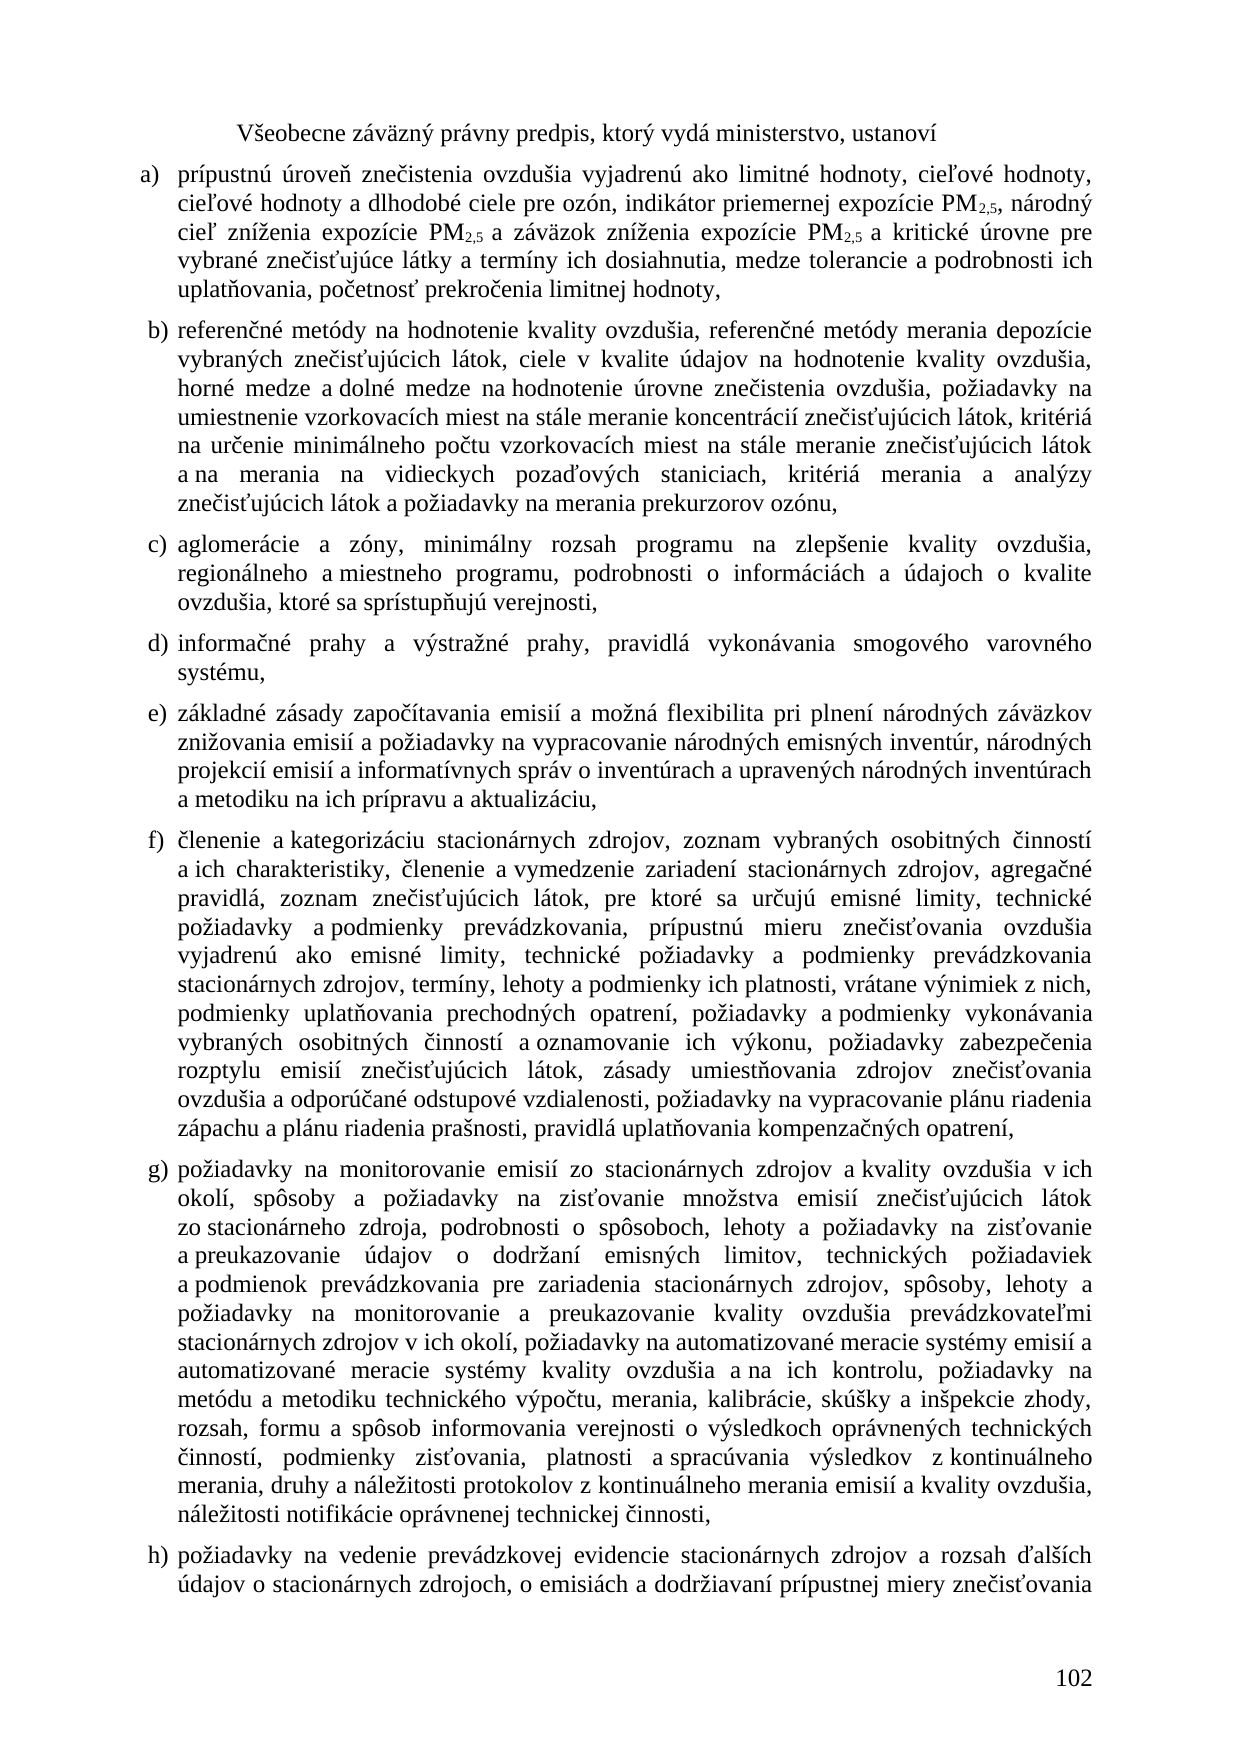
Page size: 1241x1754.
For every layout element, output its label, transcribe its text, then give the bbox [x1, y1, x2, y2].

text Všeobecne záväzný právny predpis, ktorý vydá ministerstvo, ustanoví [148, 118, 1093, 147]
list informačné prahy a výstražné prahy, pravidlá vykonávania smogového varovného systému, [148, 628, 1093, 686]
list požiadavky na monitorovanie emisií zo stacionárnych zdrojov a kvality ovzdušia v ich okolí, spôsoby a požiadavky na zisťovanie množstva emisií znečisťujúcich látok zo stacionárneho zdroja, podrobnosti o spôsoboch, lehoty a požiadavky na zisťovanie a preukazovanie údajov o dodržaní emisných limitov, technických požiadaviek a podmienok prevádzkovania pre zariadenia stacionárnych zdrojov, spôsoby, lehoty a požiadavky na monitorovanie a preukazovanie kvality ovzdušia prevádzkovateľmi stacionárnych zdrojov v ich okolí, požiadavky na automatizované meracie systémy emisií a automatizované meracie systémy kvality ovzdušia a na ich kontrolu, požiadavky na metódu a metodiku technického výpočtu, merania, kalibrácie, skúšky a inšpekcie zhody, rozsah, formu a spôsob informovania verejnosti o výsledkoch oprávnených technických činností, podmienky zisťovania, platnosti a spracúvania výsledkov z kontinuálneho merania, druhy a náležitosti protokolov z kontinuálneho merania emisií a kvality ovzdušia, náležitosti notifikácie oprávnenej technickej činnosti, [148, 1154, 1093, 1528]
list prípustnú úroveň znečistenia ovzdušia vyjadrenú ako limitné hodnoty, cieľové hodnoty, cieľové hodnoty a dlhodobé ciele pre ozón, indikátor priemernej expozície PM2,5, národný cieľ zníženia expozície PM2,5 a záväzok zníženia expozície PM2,5 a kritické úrovne pre vybrané znečisťujúce látky a termíny ich dosiahnutia, medze tolerancie a podrobnosti ich uplatňovania, početnosť prekročenia limitnej hodnoty, [140, 159, 1093, 303]
list členenie a kategorizáciu stacionárnych zdrojov, zoznam vybraných osobitných činností a ich charakteristiky, členenie a vymedzenie zariadení stacionárnych zdrojov, agregačné pravidlá, zoznam znečisťujúcich látok, pre ktoré sa určujú emisné limity, technické požiadavky a podmienky prevádzkovania, prípustnú mieru znečisťovania ovzdušia vyjadrenú ako emisné limity, technické požiadavky a podmienky prevádzkovania stacionárnych zdrojov, termíny, lehoty a podmienky ich platnosti, vrátane výnimiek z nich, podmienky uplatňovania prechodných opatrení, požiadavky a podmienky vykonávania vybraných osobitných činností a oznamovanie ich výkonu, požiadavky zabezpečenia rozptylu emisií znečisťujúcich látok, zásady umiestňovania zdrojov znečisťovania ovzdušia a odporúčané odstupové vzdialenosti, požiadavky na vypracovanie plánu riadenia zápachu a plánu riadenia prašnosti, pravidlá uplatňovania kompenzačných opatrení, [148, 826, 1093, 1142]
list aglomerácie a zóny, minimálny rozsah programu na zlepšenie kvality ovzdušia, regionálneho a miestneho programu, podrobnosti o informáciách a údajoch o kvalite ovzdušia, ktoré sa sprístupňujú verejnosti, [148, 529, 1093, 616]
list referenčné metódy na hodnotenie kvality ovzdušia, referenčné metódy merania depozície vybraných znečisťujúcich látok, ciele v kvalite údajov na hodnotenie kvality ovzdušia, horné medze a dolné medze na hodnotenie úrovne znečistenia ovzdušia, požiadavky na umiestnenie vzorkovacích miest na stále meranie koncentrácií znečisťujúcich látok, kritériá na určenie minimálneho počtu vzorkovacích miest na stále meranie znečisťujúcich látok a na merania na vidieckych pozaďových staniciach, kritériá merania a analýzy znečisťujúcich látok a požiadavky na merania prekurzorov ozónu, [148, 316, 1093, 517]
list základné zásady započítavania emisií a možná flexibilita pri plnení národných záväzkov znižovania emisií a požiadavky na vypracovanie národných emisných inventúr, národných projekcií emisií a informatívnych správ o inventúrach a upravených národných inventúrach a metodiku na ich prípravu a aktualizáciu, [148, 698, 1093, 813]
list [148, 1541, 1093, 1598]
